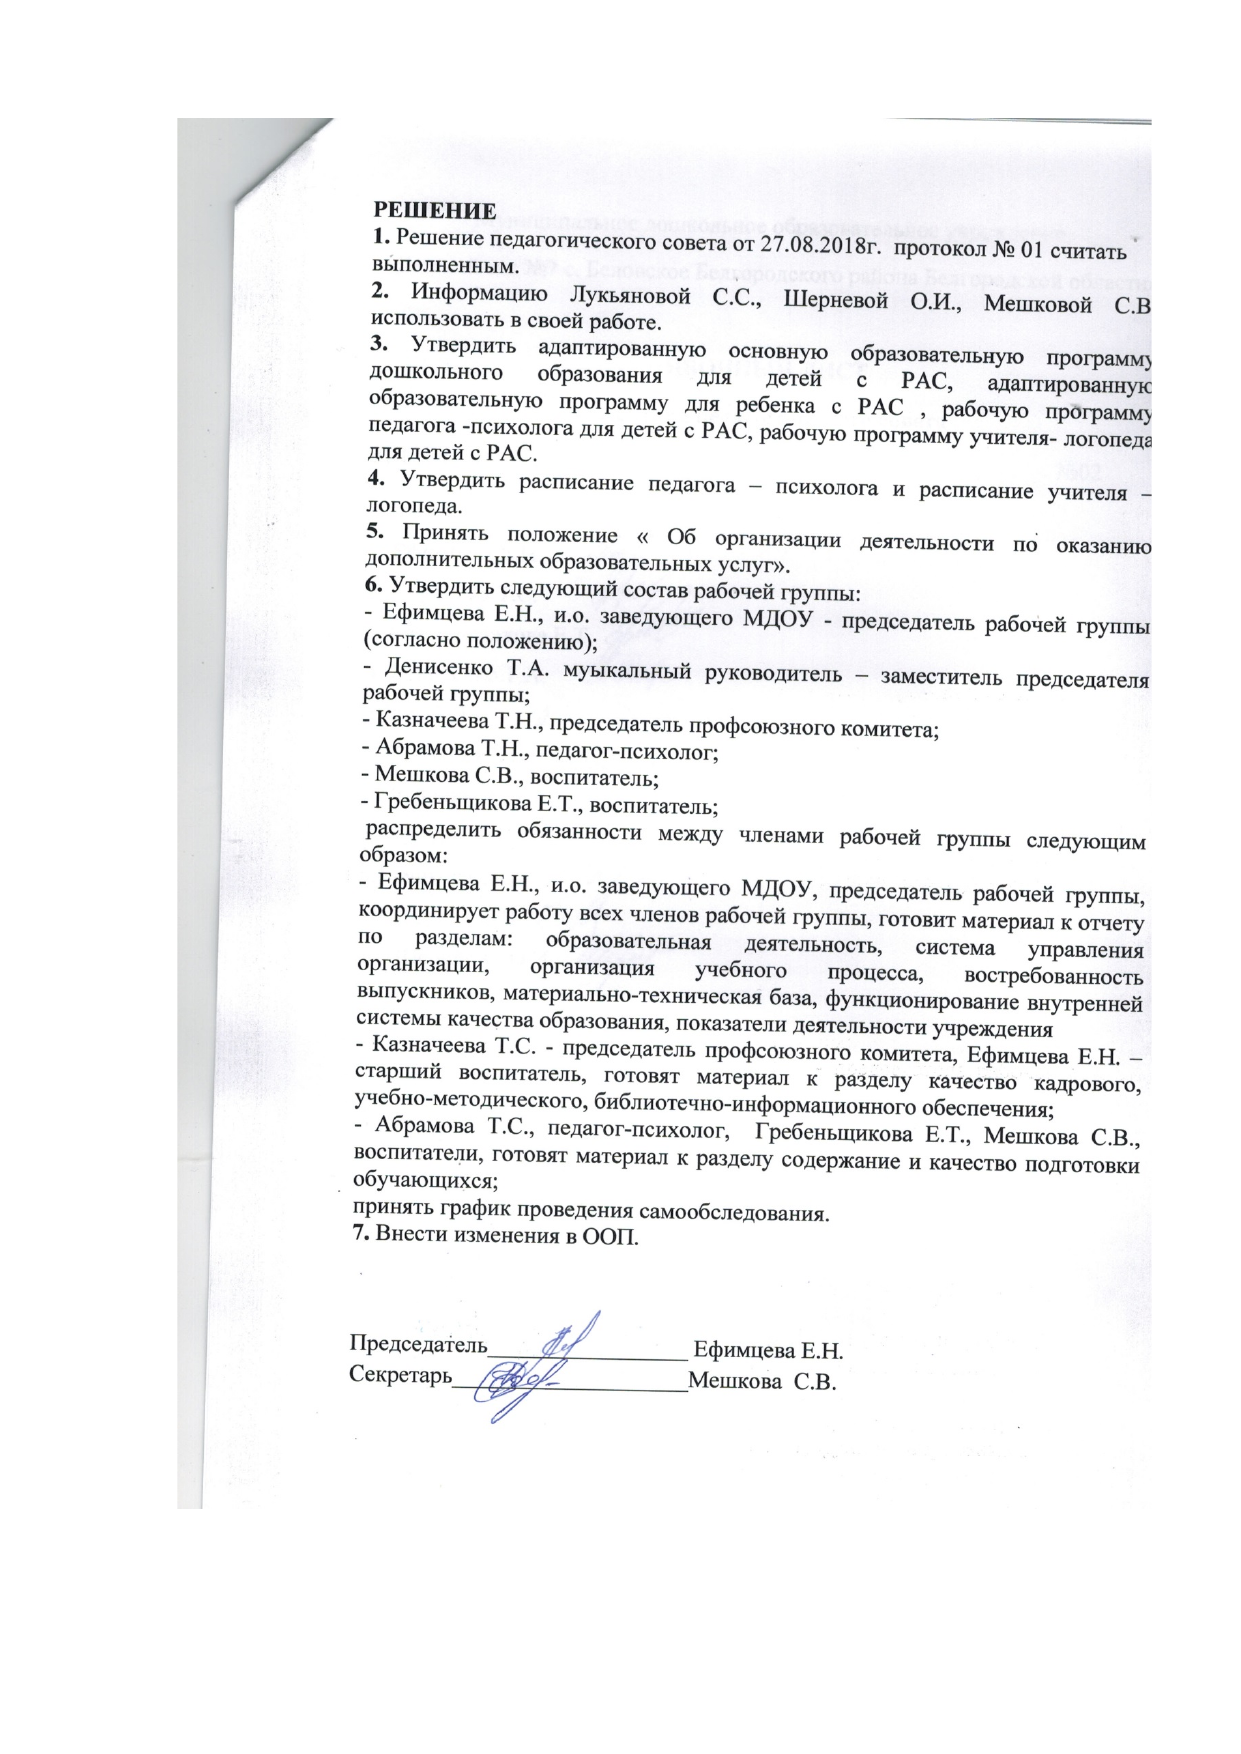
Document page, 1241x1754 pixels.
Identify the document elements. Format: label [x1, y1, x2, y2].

picture [177, 118, 1152, 1509]
